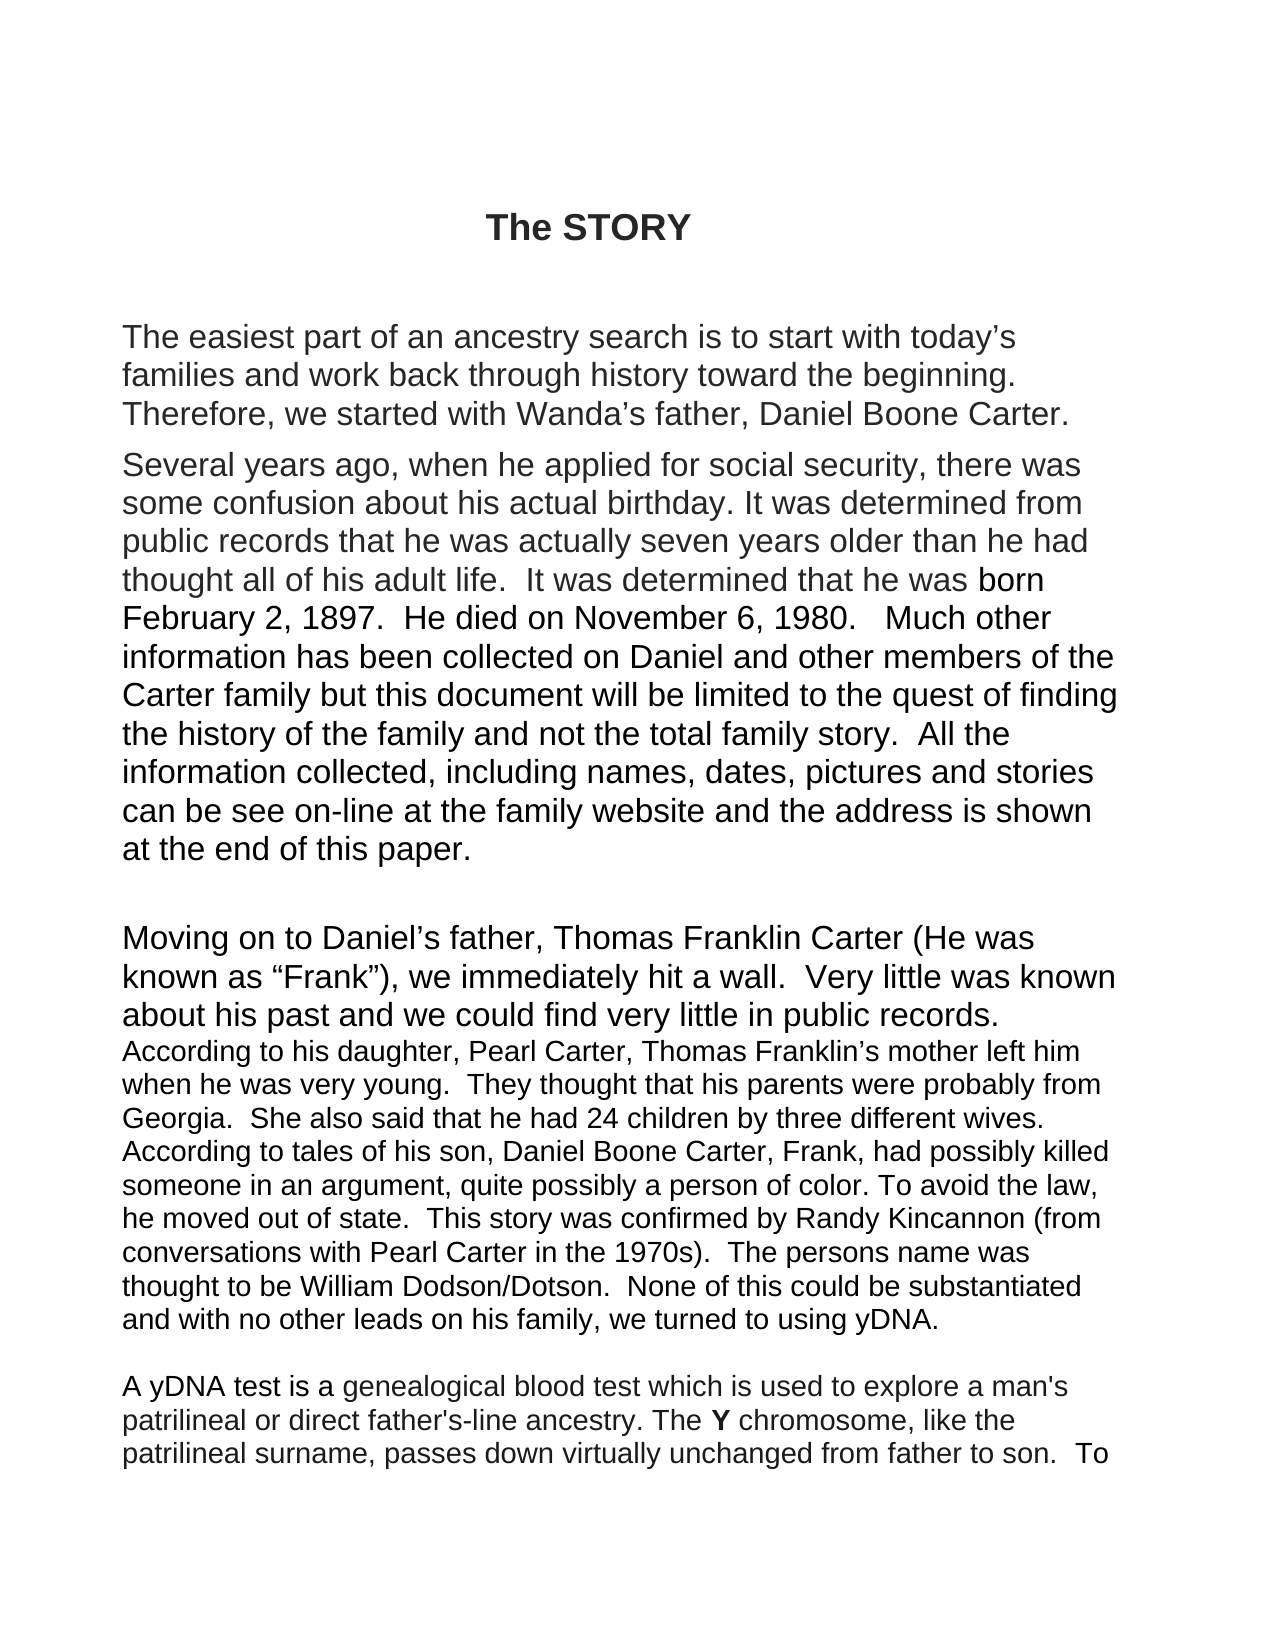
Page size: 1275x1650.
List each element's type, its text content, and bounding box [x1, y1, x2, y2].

text The STORY [122, 206, 1125, 249]
text Several years ago, when he applied for social security, there was some confusion about his actual birthday. It was determined from public records that he was actually seven years older than he had thought all of his adult life. It was determined that he was born February 2, 1897. He died on November 6, 1980. Much other information has been collected on Daniel and other members of the Carter family but this document will be limited to the quest of finding the history of the family and not the total family story. All the information collected, including names, dates, pictures and stories can be see on-line at the family website and the address is shown at the end of this paper. [122, 445, 1125, 867]
text Moving on to Daniel’s father, Thomas Franklin Carter (He was known as “Frank”), we immediately hit a wall. Very little was known about his past and we could find very little in public records. According to his daughter, Pearl Carter, Thomas Franklin’s mother left him when he was very young. They thought that his parents were probably from Georgia. She also said that he had 24 children by three different wives. According to tales of his son, Daniel Boone Carter, Frank, had possibly killed someone in an argument, quite possibly a person of color. To avoid the law, he moved out of state. This story was confirmed by Randy Kincannon (from conversations with Pearl Carter in the 1970s). The persons name was thought to be William Dodson/Dotson. None of this could be substantiated and with no other leads on his family, we turned to using yDNA. [122, 918, 1125, 1336]
text The easiest part of an ancestry search is to start with today’s families and work back through history toward the beginning. Therefore, we started with Wanda’s father, Daniel Boone Carter. [122, 317, 1125, 432]
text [122, 1369, 1125, 1470]
